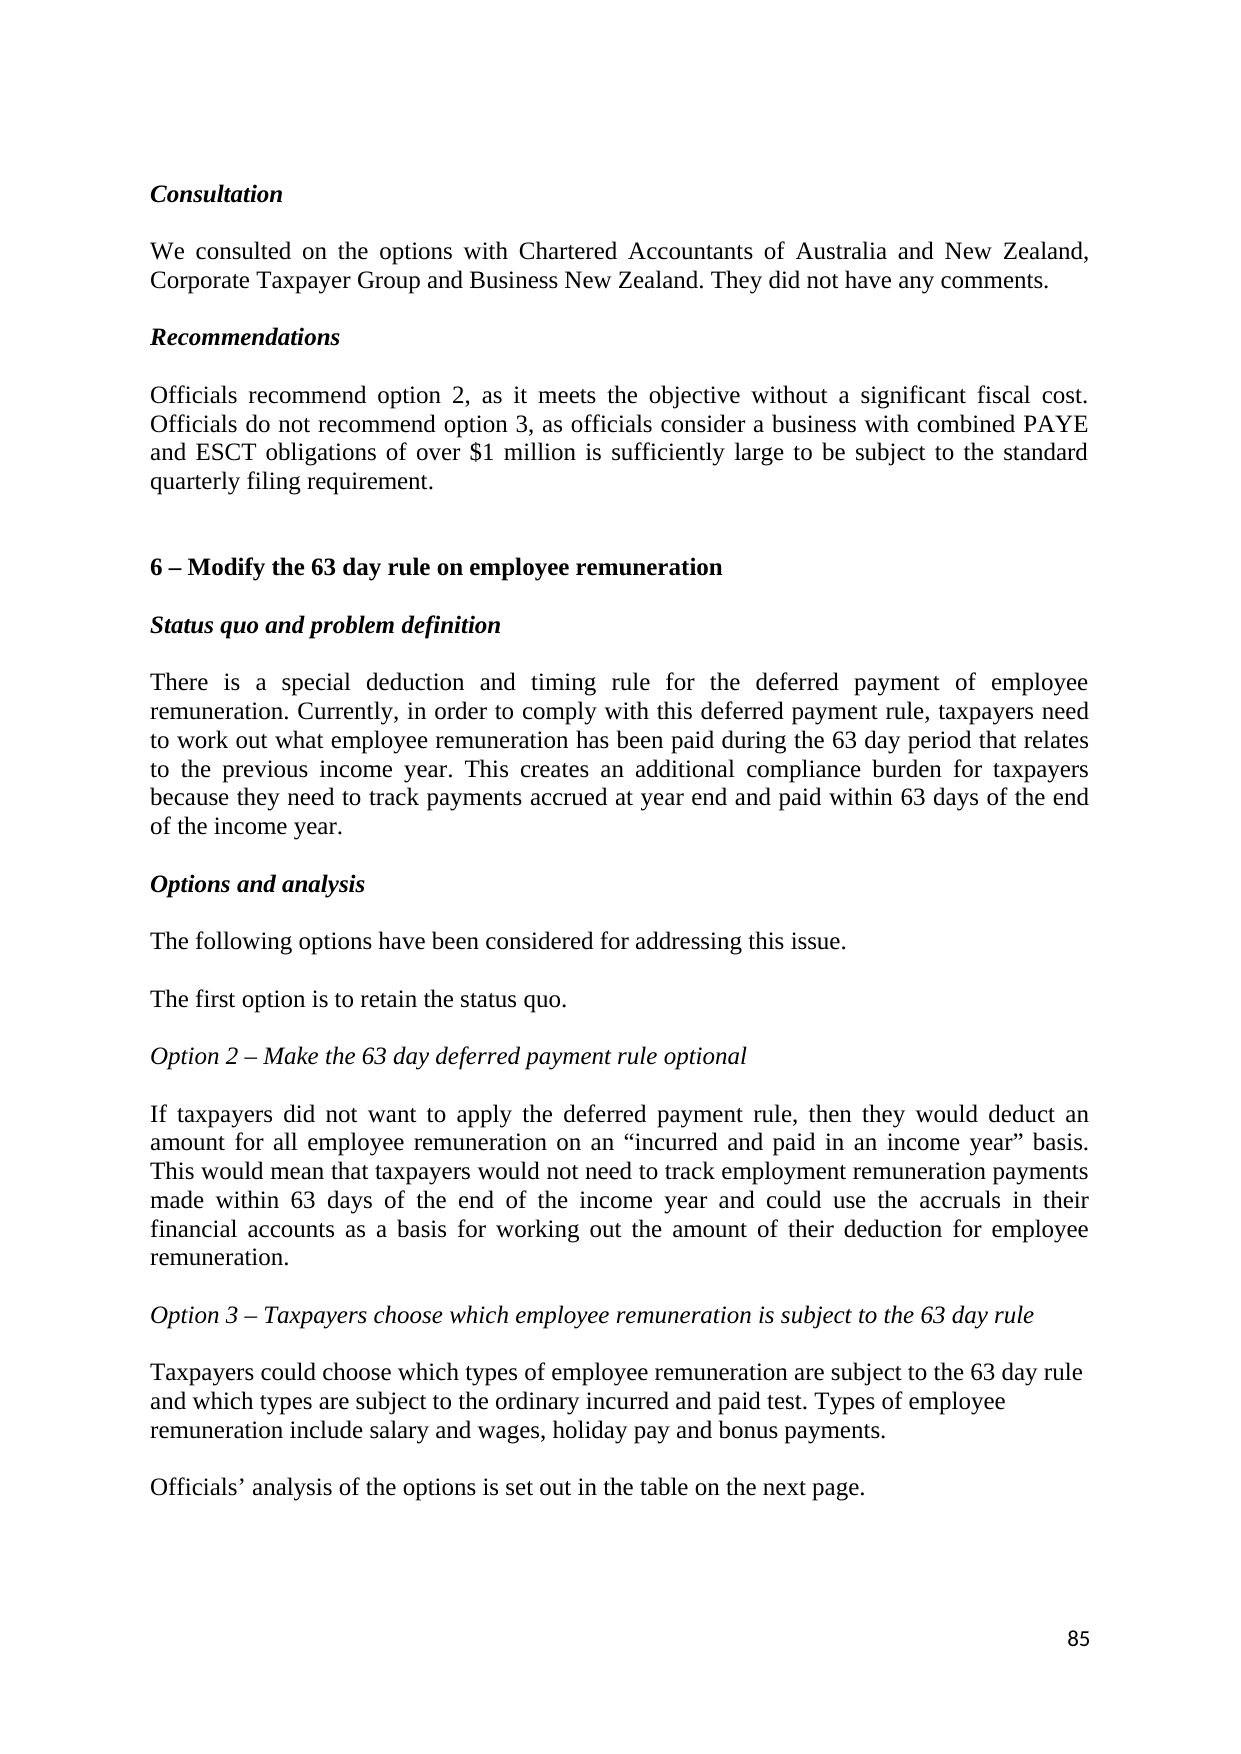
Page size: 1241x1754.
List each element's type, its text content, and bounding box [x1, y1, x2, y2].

list There is a special deduction and timing rule for the deferred payment of employee remuneration. Currently, in order to comply with this deferred payment rule, taxpayers need to work out what employee remuneration has been paid during the 63 day period that relates to the previous income year. This creates an additional compliance burden for taxpayers because they need to track payments accrued at year end and paid within 63 days of the end of the income year. [150, 667, 1090, 840]
text Options and analysis [150, 869, 1090, 897]
list The following options have been considered for addressing this issue. [150, 926, 1090, 955]
list If taxpayers did not want to apply the deferred payment rule, then they would deduct an amount for all employee remuneration on an “incurred and paid in an income year” basis. This would mean that taxpayers would not need to track employment remuneration payments made within 63 days of the end of the income year and could use the accruals in their financial accounts as a basis for working out the amount of their deduction for employee remuneration. [150, 1099, 1090, 1271]
text Officials recommend option 2, as it meets the objective without a significant fiscal cost. Officials do not recommend option 3, as officials consider a business with combined PAYE and ESCT obligations of over $1 million is sufficiently large to be subject to the standard quarterly filing requirement. [150, 380, 1090, 495]
list Taxpayers could choose which types of employee remuneration are subject to the 63 day rule and which types are subject to the ordinary incurred and paid test. Types of employee remuneration include salary and wages, holiday pay and bonus payments. [150, 1357, 1090, 1444]
list Officials’ analysis of the options is set out in the table on the next page. [150, 1472, 1090, 1501]
subtitle 6 – Modify the 63 day rule on employee remuneration [150, 552, 1090, 581]
list Option 3 – Taxpayers choose which employee remuneration is subject to the 63 day rule [150, 1300, 1090, 1329]
subtitle Recommendations [150, 322, 1090, 351]
text Consultation [150, 179, 1090, 207]
text We consulted on the options with Chartered Accountants of Australia and New Zealand, Corporate Taxpayer Group and Business New Zealand. They did not have any comments. [150, 236, 1090, 294]
text Status quo and problem definition [150, 610, 1090, 639]
list Option 2 – Make the 63 day deferred payment rule optional [150, 1041, 1090, 1070]
text The first option is to retain the status quo. [150, 984, 1090, 1012]
